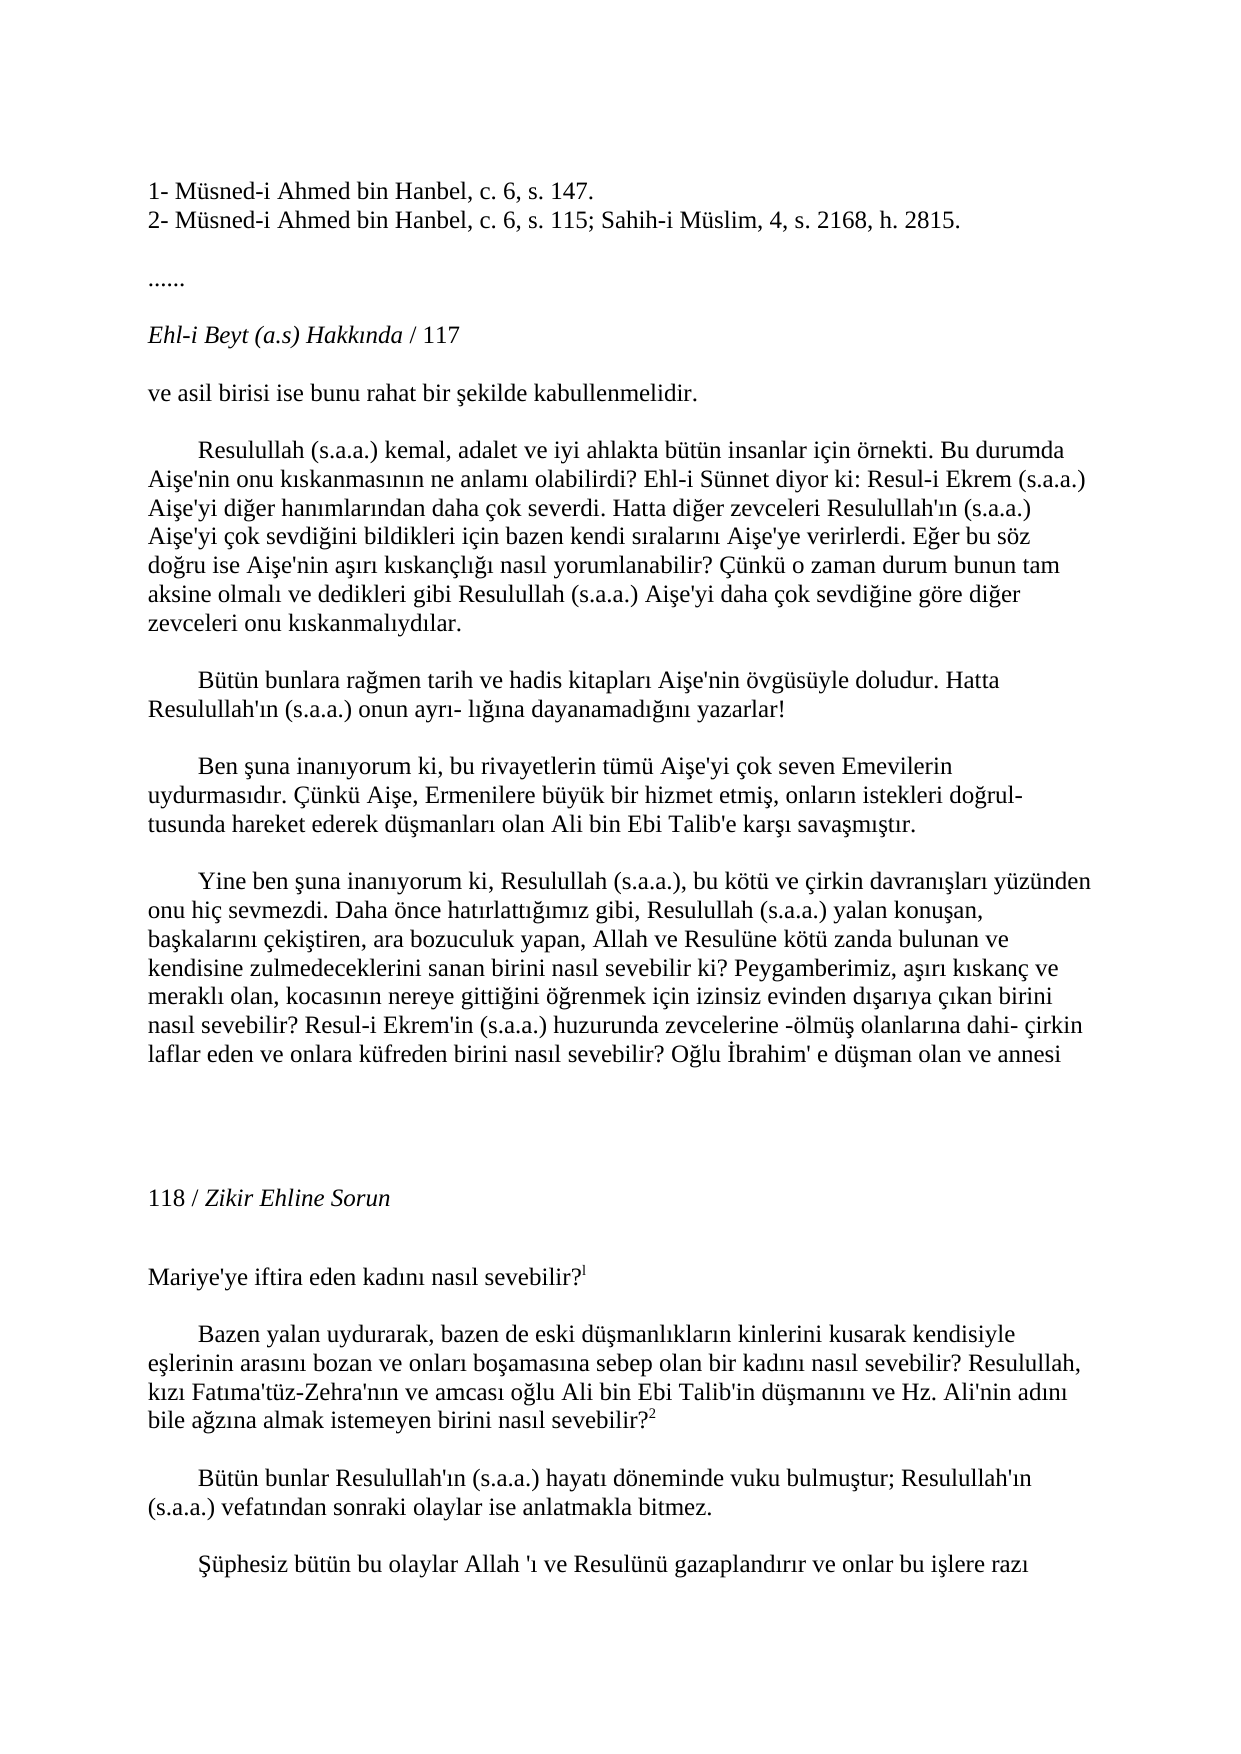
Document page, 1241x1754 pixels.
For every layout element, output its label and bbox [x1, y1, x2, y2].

text [148, 148, 1093, 1578]
